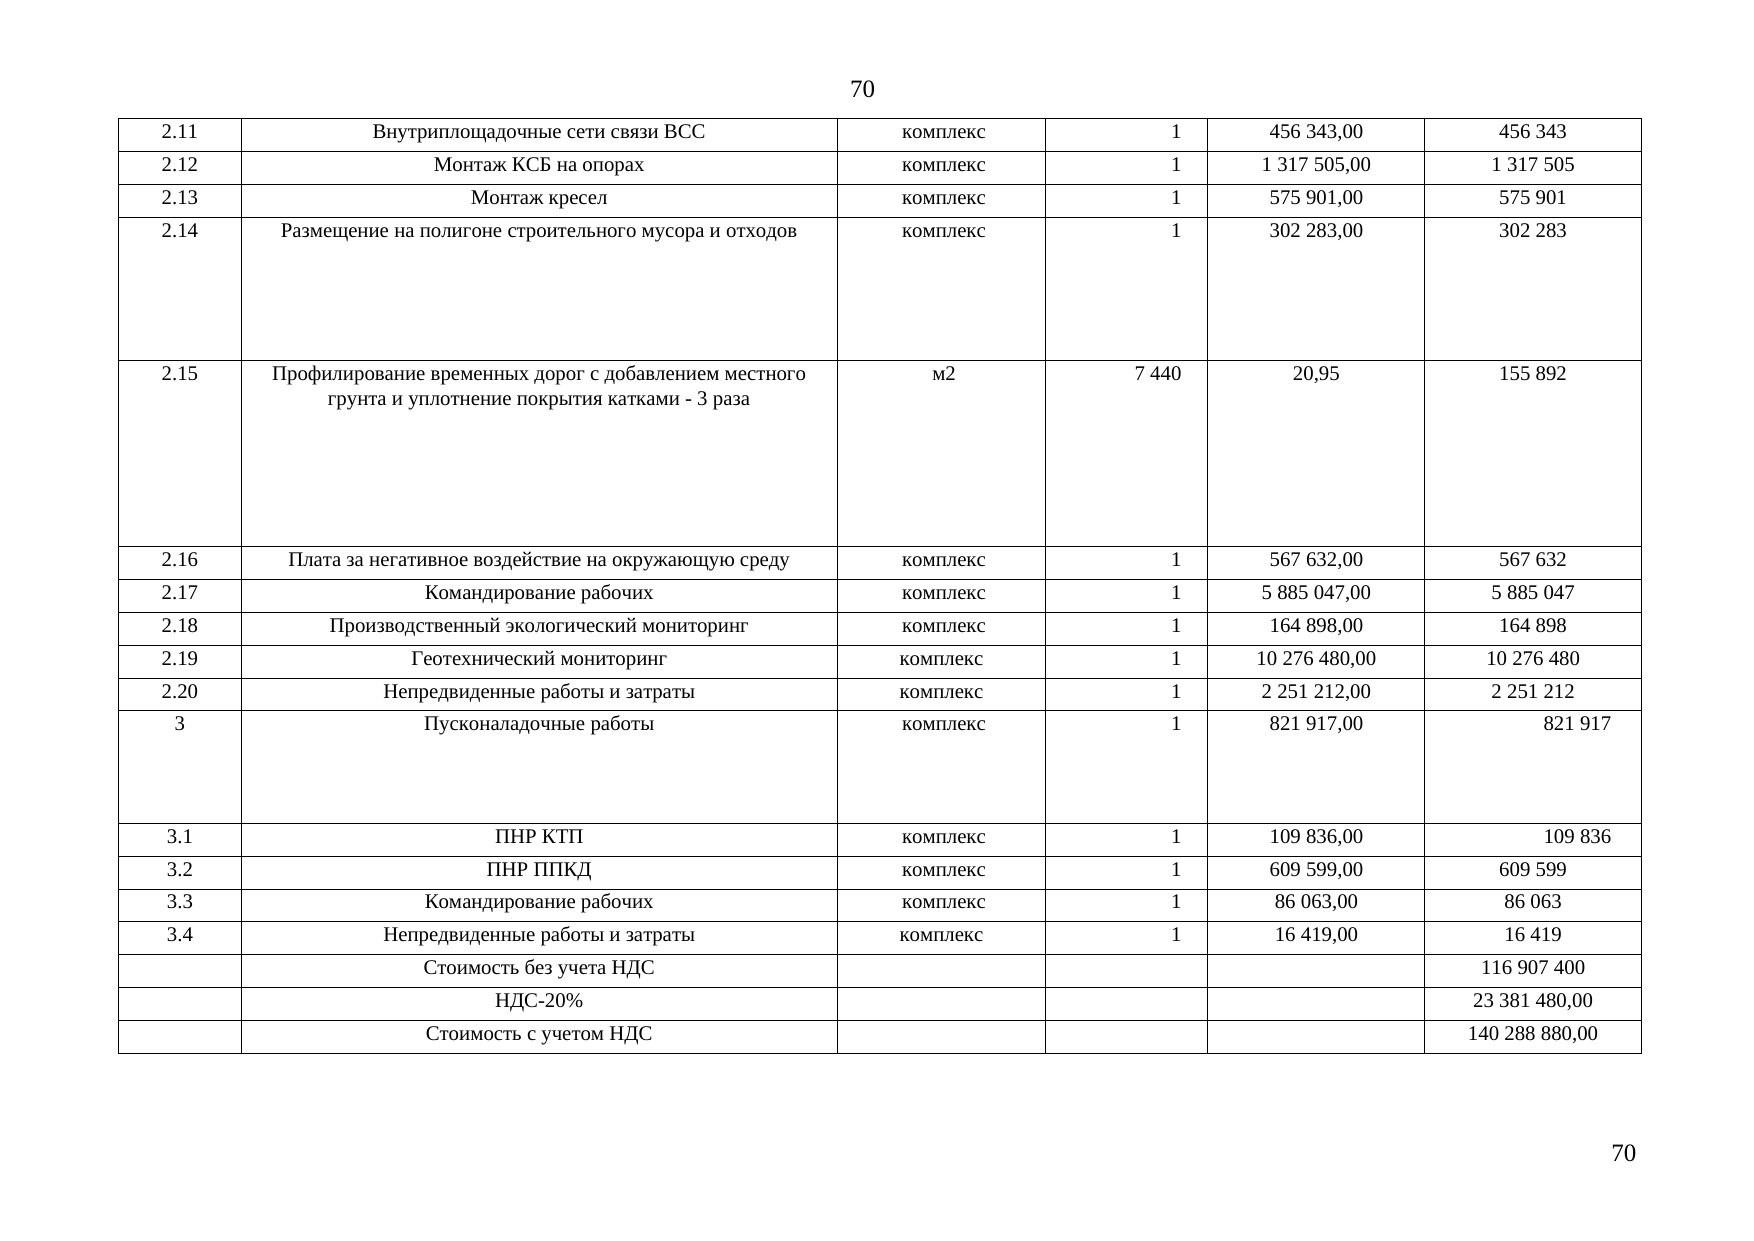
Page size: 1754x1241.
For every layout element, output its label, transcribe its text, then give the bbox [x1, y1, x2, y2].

table_cell Монтаж кресел [242, 185, 837, 217]
table_cell 1 [1046, 185, 1207, 217]
table_cell 302 283,00 [1208, 218, 1424, 360]
table_cell 609 599,00 [1208, 857, 1424, 888]
table_cell 575 901 [1425, 185, 1641, 217]
table_cell 2.15 [119, 361, 241, 546]
table_cell [838, 988, 1045, 1020]
table_cell 3.4 [119, 922, 241, 954]
table_cell Непредвиденные работы и затраты [242, 679, 837, 710]
table_cell Монтаж КСБ на опорах [242, 152, 837, 184]
table_cell комплекс [838, 613, 1045, 645]
table_cell [1208, 1021, 1424, 1052]
table_cell 10 276 480 [1425, 646, 1641, 677]
table_cell 456 343,00 [1208, 119, 1424, 151]
table_cell 1 [1046, 580, 1207, 612]
table_cell 164 898,00 [1208, 613, 1424, 645]
table_cell 1 [1046, 613, 1207, 645]
table_cell 116 907 400 [1425, 955, 1641, 987]
table_cell ПНР КТП [242, 824, 837, 856]
table_cell 2.12 [119, 152, 241, 184]
table_cell Геотехнический мониторинг [242, 646, 837, 677]
table_cell Стоимость без учета НДС [242, 955, 837, 987]
table_cell Внутриплощадочные сети связи ВСС [242, 119, 837, 151]
table_cell 16 419,00 [1208, 922, 1424, 954]
table_cell 1 317 505,00 [1208, 152, 1424, 184]
table_cell 1 [1046, 890, 1207, 921]
table_cell 140 288 880,00 [1425, 1021, 1641, 1052]
table_cell 1 [1046, 922, 1207, 954]
table_cell 821 917 [1425, 711, 1641, 823]
table_cell 16 419 [1425, 922, 1641, 954]
table_cell 10 276 480,00 [1208, 646, 1424, 677]
table_cell 155 892 [1425, 361, 1641, 546]
table_cell [1046, 988, 1207, 1020]
table_cell 2.20 [119, 679, 241, 710]
table_cell 1 [1046, 824, 1207, 856]
table_cell 5 885 047,00 [1208, 580, 1424, 612]
table_cell 1 [1046, 547, 1207, 579]
table_cell комплекс [838, 152, 1045, 184]
table_cell 1 [1046, 646, 1207, 677]
table_cell 86 063,00 [1208, 890, 1424, 921]
table_cell Стоимость с учетом НДС [242, 1021, 837, 1052]
table_cell ПНР ППКД [242, 857, 837, 888]
table_cell комплекс [838, 857, 1045, 888]
table_cell Размещение на полигоне строительного мусора и отходов [242, 218, 837, 360]
table_cell 1 317 505 [1425, 152, 1641, 184]
table_cell комплекс [838, 922, 1045, 954]
table_cell [838, 1021, 1045, 1052]
table_cell комплекс [838, 185, 1045, 217]
table_cell Производственный экологический мониторинг [242, 613, 837, 645]
table_cell Плата за негативное воздействие на окружающую среду [242, 547, 837, 579]
table_cell НДС-20% [242, 988, 837, 1020]
table_cell комплекс [838, 218, 1045, 360]
table_cell Командирование рабочих [242, 580, 837, 612]
table_cell комплекс [838, 824, 1045, 856]
table_cell 2.18 [119, 613, 241, 645]
table_cell 2.16 [119, 547, 241, 579]
table_cell 2 251 212 [1425, 679, 1641, 710]
table_cell 23 381 480,00 [1425, 988, 1641, 1020]
table_cell 109 836 [1425, 824, 1641, 856]
table_cell комплекс [838, 119, 1045, 151]
table_cell [838, 955, 1045, 987]
table_cell 1 [1046, 679, 1207, 710]
table_cell 109 836,00 [1208, 824, 1424, 856]
table_cell комплекс [838, 646, 1045, 677]
table_cell 2 251 212,00 [1208, 679, 1424, 710]
table_cell комплекс [838, 679, 1045, 710]
table_cell 3.3 [119, 890, 241, 921]
table_cell 567 632 [1425, 547, 1641, 579]
table_cell 609 599 [1425, 857, 1641, 888]
table_cell 2.11 [119, 119, 241, 151]
table_cell 2.17 [119, 580, 241, 612]
table_cell [1208, 955, 1424, 987]
table_cell 1 [1046, 711, 1207, 823]
table_cell [119, 955, 241, 987]
table_cell комплекс [838, 711, 1045, 823]
table_cell 3 [119, 711, 241, 823]
table_cell 821 917,00 [1208, 711, 1424, 823]
table_cell комплекс [838, 890, 1045, 921]
table_cell 567 632,00 [1208, 547, 1424, 579]
table_cell 456 343 [1425, 119, 1641, 151]
table_cell 575 901,00 [1208, 185, 1424, 217]
table_cell 86 063 [1425, 890, 1641, 921]
table_cell [1208, 988, 1424, 1020]
table_cell 164 898 [1425, 613, 1641, 645]
table_cell 2.19 [119, 646, 241, 677]
table_cell [1046, 1021, 1207, 1052]
table_cell 2.13 [119, 185, 241, 217]
table_cell Командирование рабочих [242, 890, 837, 921]
table_cell 1 [1046, 857, 1207, 888]
table_cell Непредвиденные работы и затраты [242, 922, 837, 954]
table_cell [119, 1021, 241, 1052]
table_cell 20,95 [1208, 361, 1424, 546]
table_cell 302 283 [1425, 218, 1641, 360]
table_cell 1 [1046, 218, 1207, 360]
table_cell 1 [1046, 152, 1207, 184]
table_cell 1 [1046, 119, 1207, 151]
table_cell 3.2 [119, 857, 241, 888]
table_cell 2.14 [119, 218, 241, 360]
table_cell комплекс [838, 580, 1045, 612]
table_cell 3.1 [119, 824, 241, 856]
table_cell 7 440 [1046, 361, 1207, 546]
table_cell Пусконаладочные работы [242, 711, 837, 823]
table_cell Профилирование временных дорог с добавлением местного грунта и уплотнение покрытия катками - 3 раза [242, 361, 837, 546]
table_cell 5 885 047 [1425, 580, 1641, 612]
table_cell [1046, 955, 1207, 987]
table_cell комплекс [838, 547, 1045, 579]
table_cell м2 [838, 361, 1045, 546]
table_cell [119, 988, 241, 1020]
